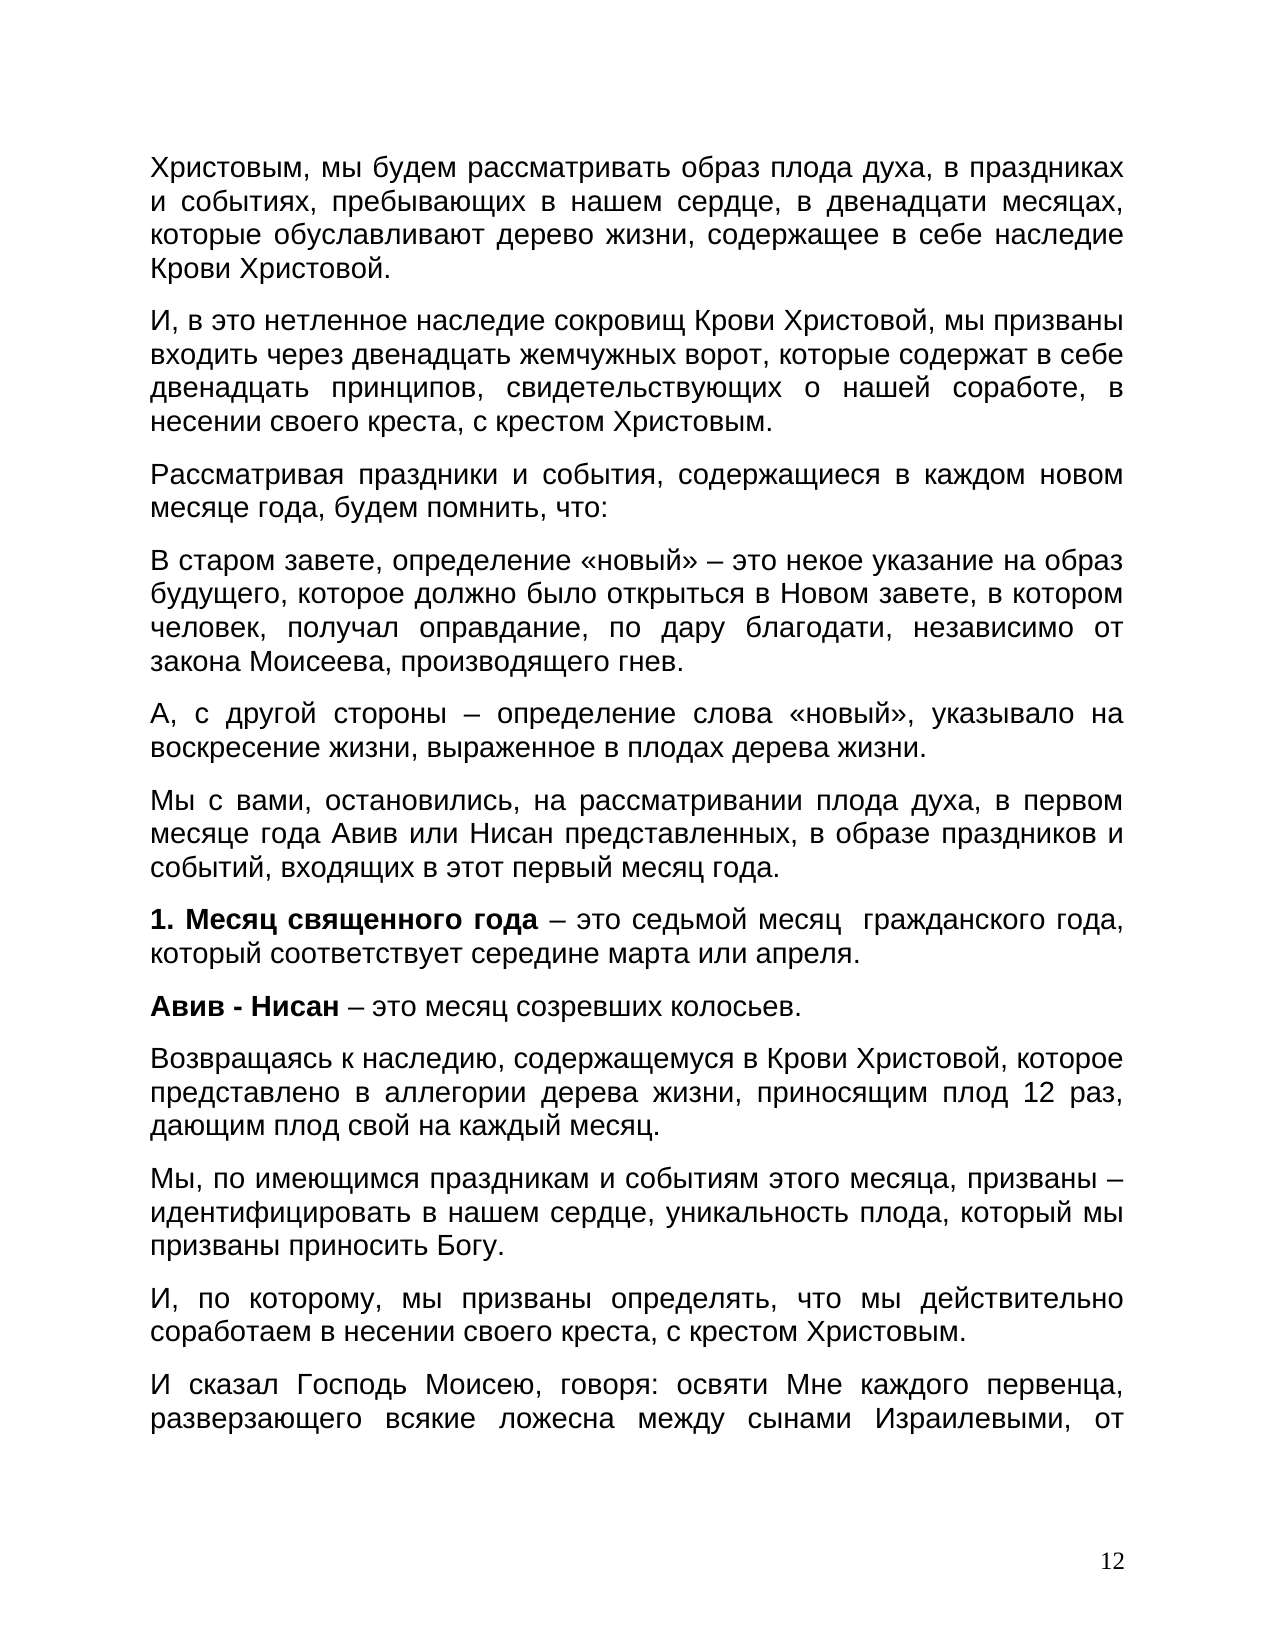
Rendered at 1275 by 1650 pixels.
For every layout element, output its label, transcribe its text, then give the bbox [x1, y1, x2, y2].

text 1. Месяц священного года – это седьмой месяц гражданского года, который соответствует середине марта или апреля. [150, 902, 1125, 969]
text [150, 150, 1125, 284]
text Рассматривая праздники и события, содержащиеся в каждом новом месяце года, будем помнить, что: [150, 457, 1125, 524]
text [150, 1367, 1125, 1434]
text Мы, по имеющимся праздникам и событиям этого месяца, призваны – идентифицировать в нашем сердце, уникальность плода, который мы призваны приносить Богу. [150, 1161, 1125, 1262]
text И, в это нетленное наследие сокровищ Крови Христовой, мы призваны входить через двенадцать жемчужных ворот, которые содержат в себе двенадцать принципов, свидетельствующих о нашей соработе, в несении своего креста, с крестом Христовым. [150, 303, 1125, 437]
text Авив - Нисан – это месяц созревших колосьев. [150, 988, 1125, 1022]
text А, с другой стороны – определение слова «новый», указывало на воскресение жизни, выраженное в плодах дерева жизни. [150, 696, 1125, 763]
text И, по которому, мы призваны определять, что мы действительно соработаем в несении своего креста, с крестом Христовым. [150, 1281, 1125, 1348]
text Возвращаясь к наследию, содержащемуся в Крови Христовой, которое представлено в аллегории дерева жизни, приносящим плод 12 раз, дающим плод свой на каждый месяц. [150, 1041, 1125, 1142]
text В старом завете, определение «новый» – это некое указание на образ будущего, которое должно было открыться в Новом завете, в котором человек, получал оправдание, по дару благодати, независимо от закона Моисеева, производящего гнев. [150, 543, 1125, 677]
text Мы с вами, остановились, на рассматривании плода духа, в первом месяце года Авив или Нисан представленных, в образе праздников и событий, входящих в этот первый месяц года. [150, 782, 1125, 883]
